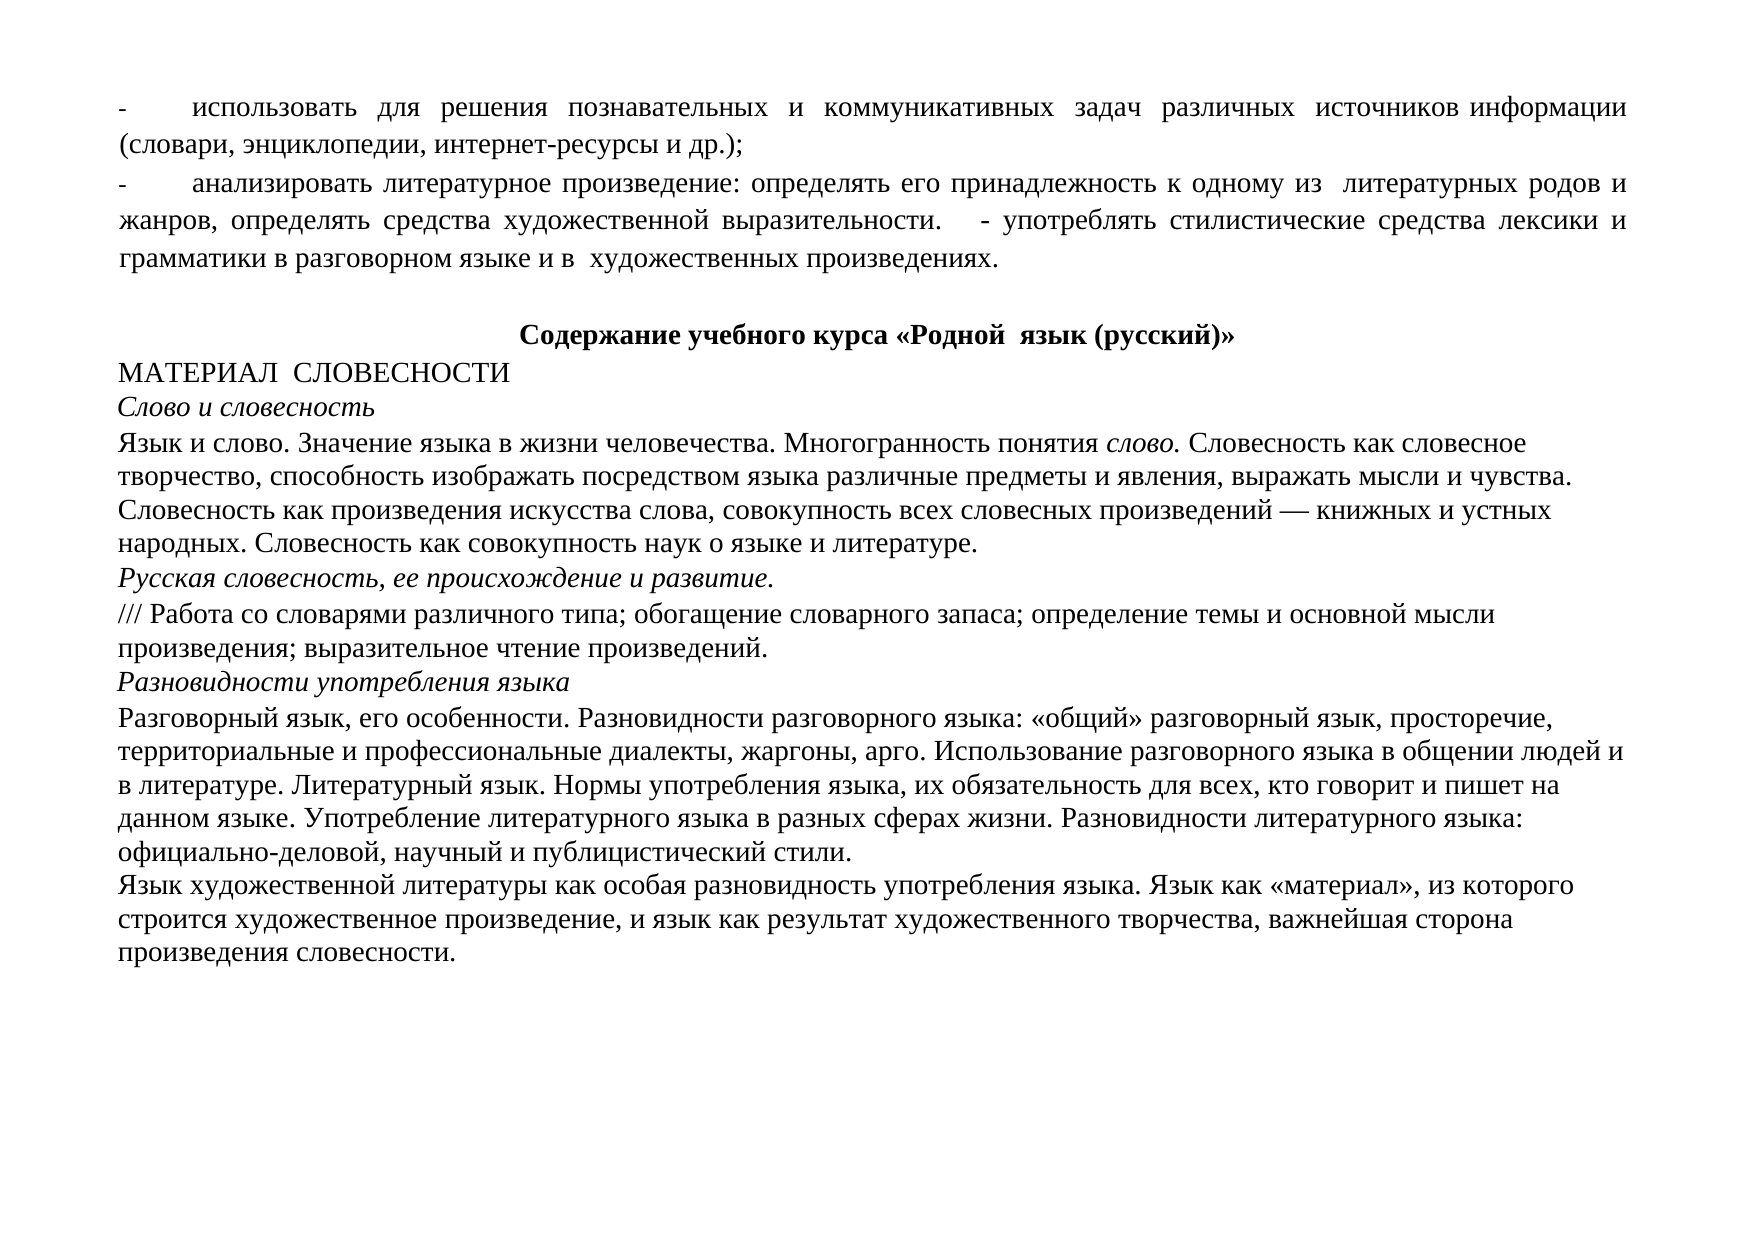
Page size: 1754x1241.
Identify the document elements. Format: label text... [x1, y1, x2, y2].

text Язык и слово. Значение языка в жизни человечества. Многогранность понятия слово. Словесность как словесное творчество, способность изображать посредством языка различные предметы и явления, выражать мысли и чувства. Словесность как произведения искусства слова, совокупность всех словесных произведений — книжных и устных народных. Словесность как совокупность наук о языке и литературе. [118, 425, 1636, 559]
text /// Работа со словарями различного типа; обогащение словарного запаса; определение темы и основной мысли произведения; выразительное чтение произведений. [118, 597, 1635, 664]
text Разговорный язык, его особенности. Разновидности разговорного языка: «общий» разговорный язык, просторечие, территориальные и профессиональные диалекты, жаргоны, арго. Использование разговорного языка в общении людей и в литературе. Литературный язык. Нормы употребления языка, их обязательность для всех, кто говорит и пишет на данном языке. Употребление литературного языка в разных сферах жизни. Разновидности литературного языка: официально-деловой, научный и публицистический стили. [118, 700, 1635, 867]
text Язык художественной литературы как особая разновидность употребления языка. Язык как «материал», из которого строится художественное произведение, и язык как результат художественного творчества, важнейшая сторона произведения словесности. [118, 867, 1635, 968]
list использовать для решения познавательных и коммуникативных задач различных источников информации (словари, энциклопедии, интернет-ресурсы и др.); [118, 89, 1629, 160]
text Разновидности употребления языка [117, 664, 1636, 697]
text Слово и словесность [117, 389, 1636, 422]
text МАТЕРИАЛ СЛОВЕСНОСТИ [118, 355, 1635, 389]
text Русская словесность, ее происхождение и развитие. [118, 560, 1636, 594]
list анализировать литературное произведение: определять его принадлежность к одному из литературных родов и жанров, определять средства художественной выразительности. - употреблять стилистические средства лексики и грамматики в разговорном языке и в художественных произведениях. [118, 165, 1629, 273]
text Содержание учебного курса «Родной язык (русский)» [170, 317, 1584, 351]
